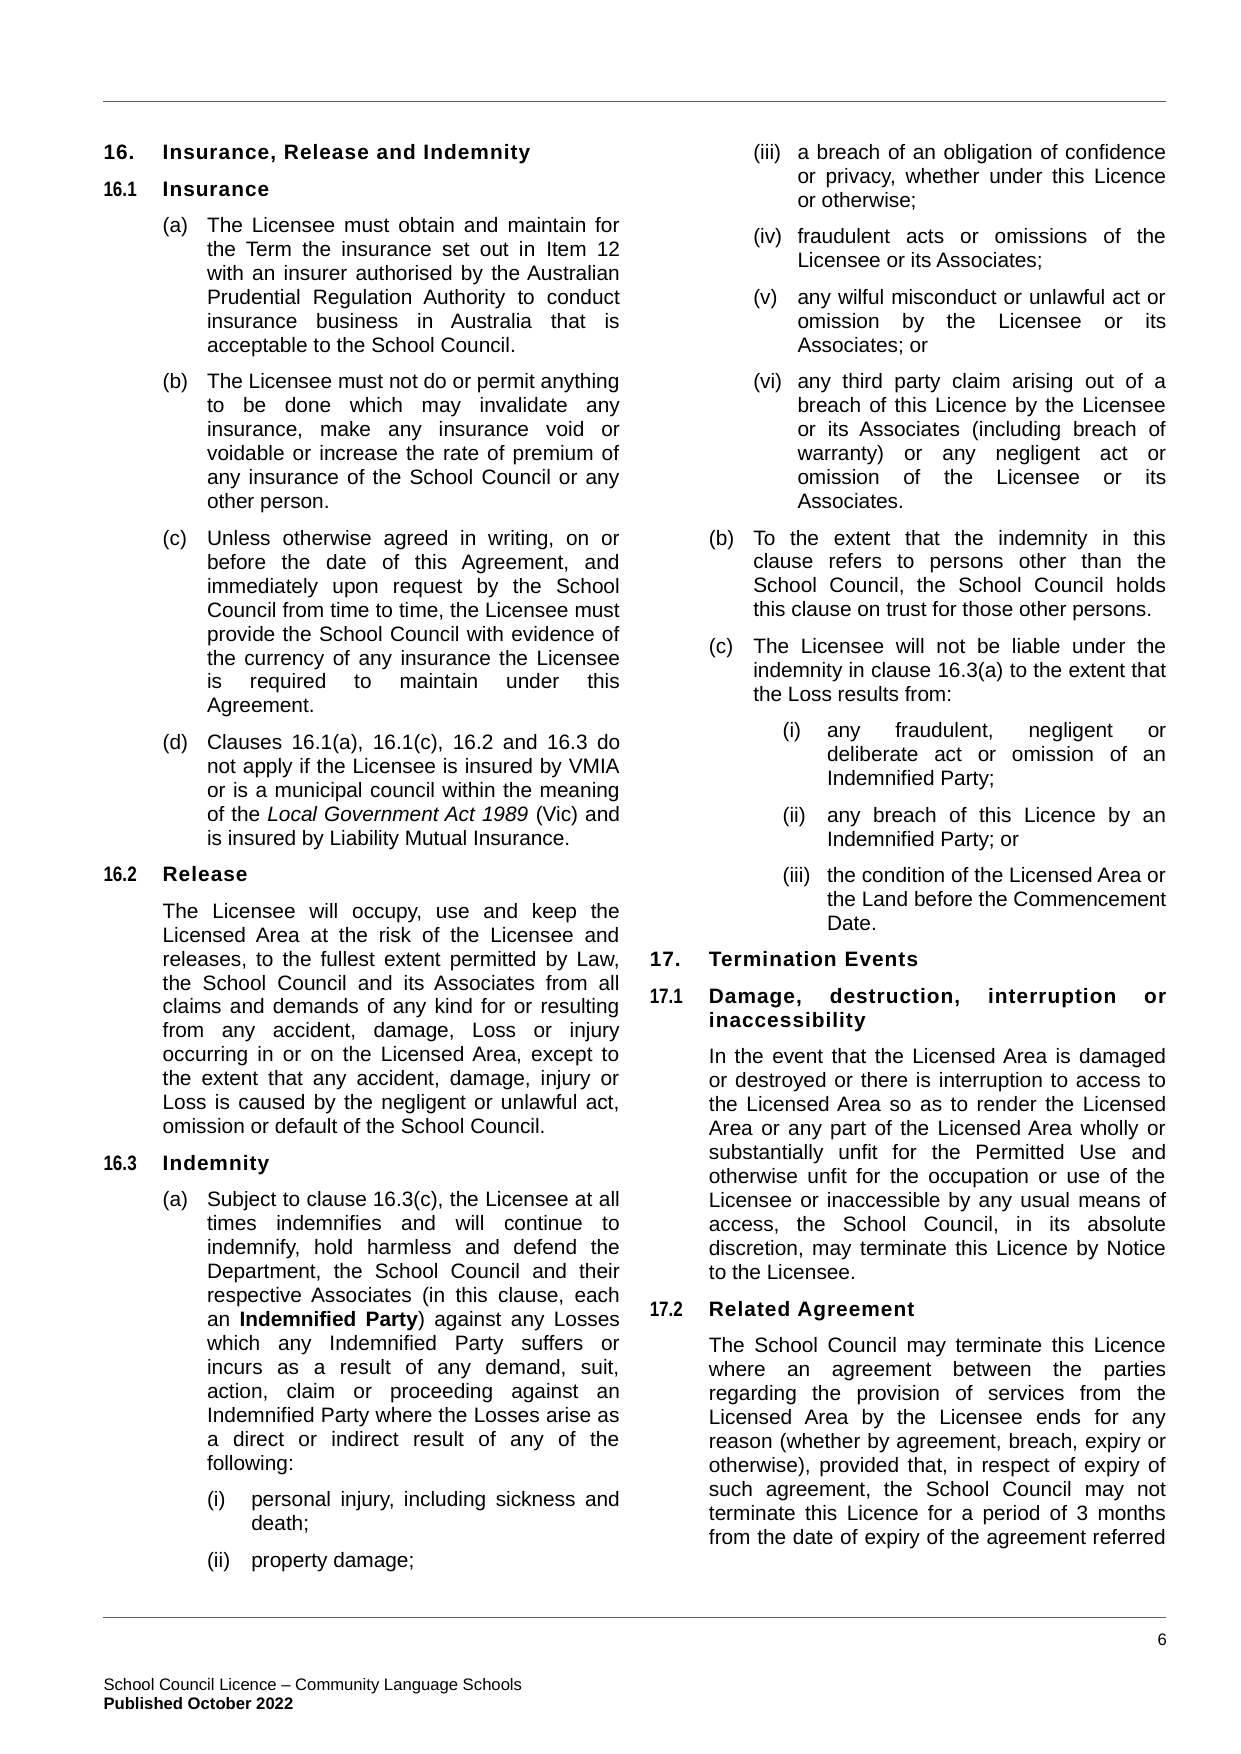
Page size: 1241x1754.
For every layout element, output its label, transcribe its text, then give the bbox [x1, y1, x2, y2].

subtitle any fraudulent, negligent or deliberate act or omission of an Indemnified Party; [782, 718, 1166, 790]
subtitle The Licensee must not do or permit anything to be done which may invalidate any insurance, make any insurance void or voidable or increase the rate of premium of any insurance of the School Council or any other person. [162, 369, 620, 513]
subtitle The Licensee will not be liable under the indemnity in clause 16.3(a) to the extent that the Loss results from: [709, 634, 1166, 706]
subtitle Subject to clause 16.3(c), the Licensee at all times indemnifies and will continue to indemnify, hold harmless and defend the Department, the School Council and their respective Associates (in this clause, each an Indemnified Party) against any Losses which any Indemnified Party suffers or incurs as a result of any demand, suit, action, claim or proceeding against an Indemnified Party where the Losses arise as a direct or indirect result of any of the following: [162, 1187, 620, 1475]
subtitle Clauses 16.1(a), 16.1(c), 16.2 and 16.3 do not apply if the Licensee is insured by VMIA or is a municipal council within the meaning of the Local Government Act 1989 (Vic) and is insured by Liability Mutual Insurance. [162, 730, 620, 849]
subtitle Insurance [103, 176, 620, 201]
subtitle any breach of this Licence by an Indemnified Party; or [782, 802, 1166, 850]
subtitle Termination Events [649, 947, 1166, 971]
subtitle the condition of the Licensed Area or the Land before the Commencement Date. [782, 863, 1166, 935]
subtitle Insurance, Release and Indemnity [103, 140, 620, 164]
subtitle Indemnity [103, 1151, 620, 1175]
subtitle To the extent that the indemnity in this clause refers to persons other than the School Council, the School Council holds this clause on trust for those other persons. [709, 525, 1166, 621]
subtitle In the event that the Licensed Area is damaged or destroyed or there is interruption to access to the Licensed Area so as to render the Licensed Area or any part of the Licensed Area wholly or substantially unfit for the Permitted Use and otherwise unfit for the occupation or use of the Licensee or inaccessible by any usual means of access, the School Council, in its absolute discretion, may terminate this Licence by Notice to the Licensee. [709, 1044, 1166, 1284]
subtitle a breach of an obligation of confidence or privacy, whether under this Licence or otherwise; [753, 140, 1166, 212]
subtitle personal injury, including sickness and death; [207, 1487, 620, 1535]
subtitle Unless otherwise agreed in writing, on or before the date of this Agreement, and immediately upon request by the School Council from time to time, the Licensee must provide the School Council with evidence of the currency of any insurance the Licensee is required to maintain under this Agreement. [162, 526, 620, 717]
subtitle any third party claim arising out of a breach of this Licence by the Licensee or its Associates (including breach of warranty) or any negligent act or omission of the Licensee or its Associates. [753, 369, 1166, 513]
subtitle property damage; [207, 1548, 620, 1572]
subtitle Related Agreement [649, 1296, 1166, 1320]
subtitle The Licensee must obtain and maintain for the Term the insurance set out in Item 12 with an insurer authorised by the Australian Prudential Regulation Authority to conduct insurance business in Australia that is acceptable to the School Council. [162, 213, 620, 357]
subtitle fraudulent acts or omissions of the Licensee or its Associates; [753, 224, 1166, 272]
subtitle Damage, destruction, interruption or inaccessibility [649, 984, 1166, 1032]
text The Licensee will occupy, use and keep the Licensed Area at the risk of the Licensee and releases, to the fullest extent permitted by Law, the School Council and its Associates from all claims and demands of any kind for or resulting from any accident, damage, Loss or injury occurring in or on the Licensed Area, except to the extent that any accident, damage, injury or Loss is caused by the negligent or unlawful act, omission or default of the School Council. [162, 898, 620, 1138]
subtitle any wilful misconduct or unlawful act or omission by the Licensee or its Associates; or [753, 285, 1166, 357]
subtitle Release [103, 862, 620, 886]
